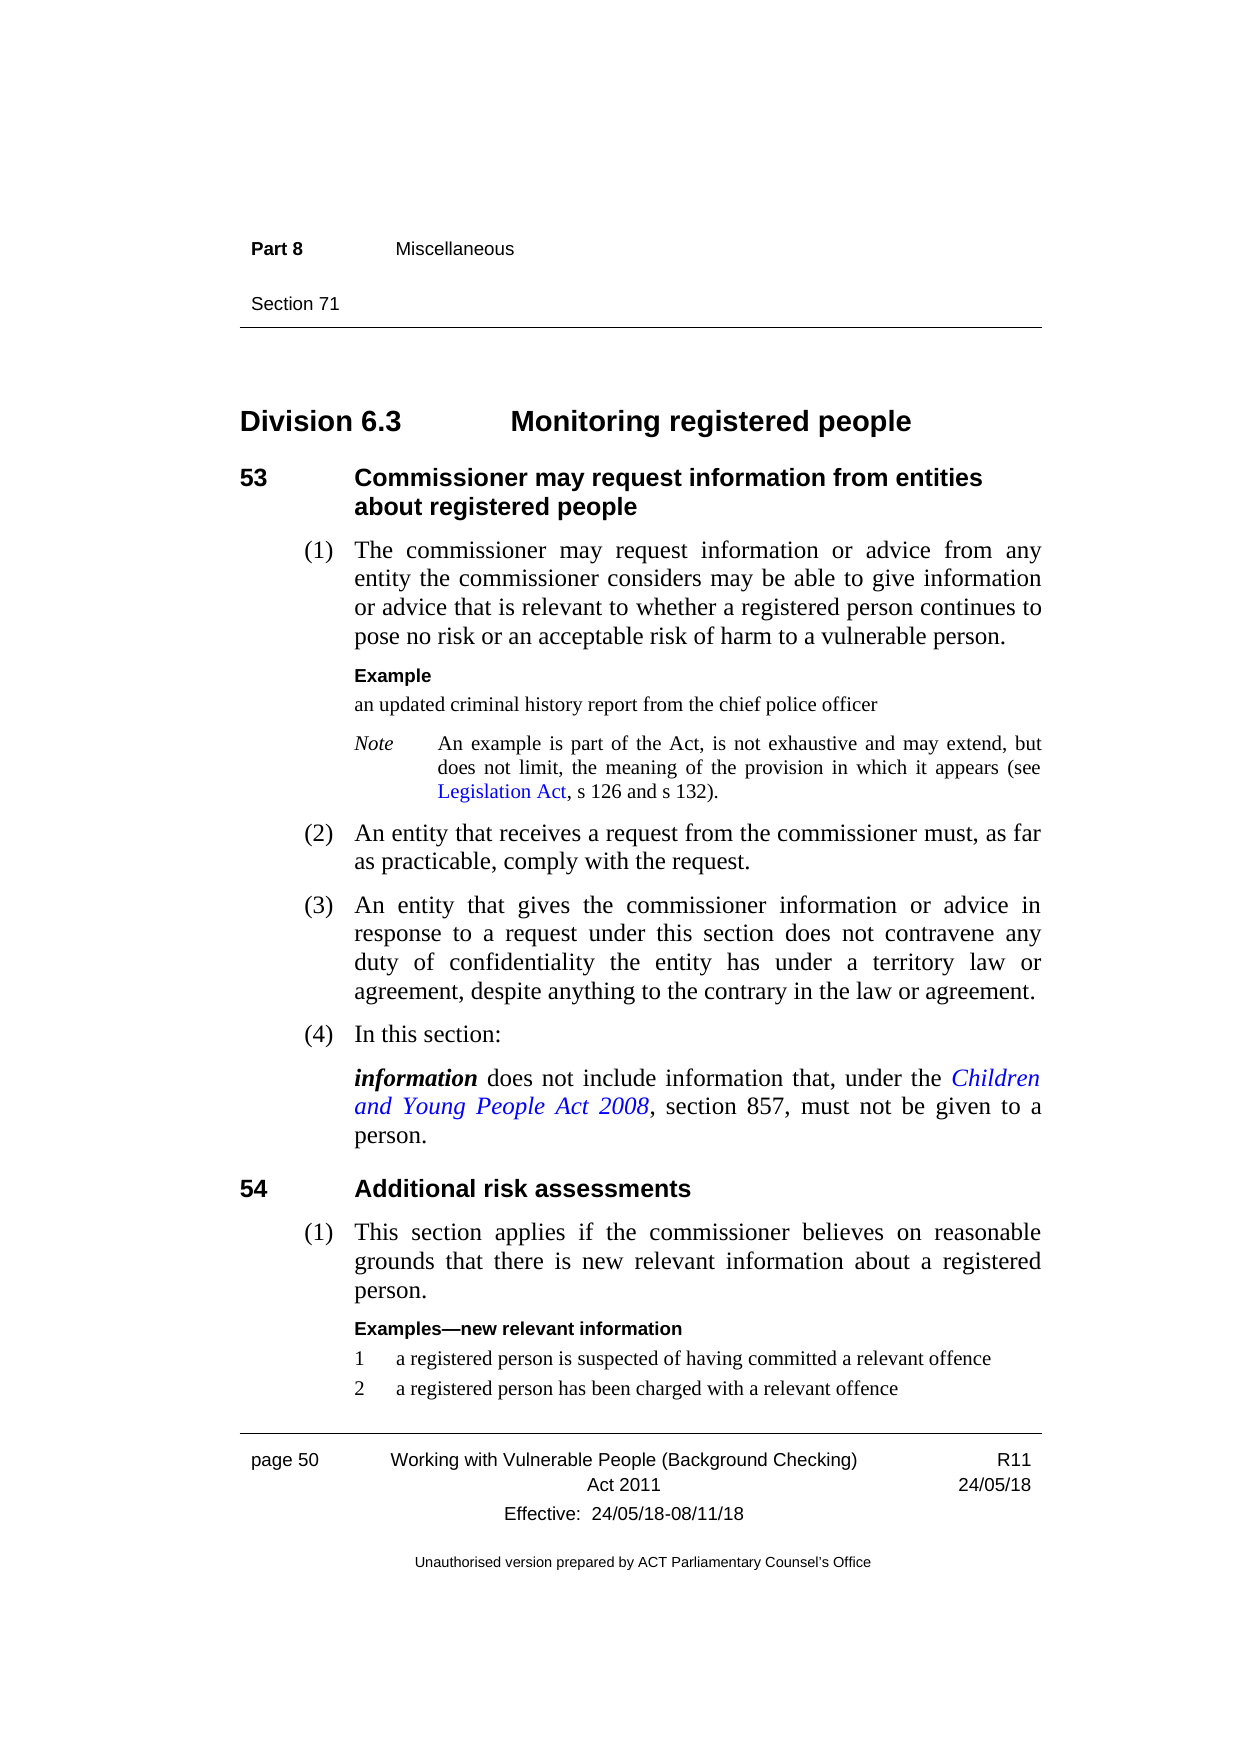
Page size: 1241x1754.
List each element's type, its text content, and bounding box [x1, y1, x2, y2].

text Division 6.3 Monitoring registered people [239, 404, 1042, 438]
text (2) An entity that receives a request from the commissioner must, as far as practicable, comply with the request. [239, 818, 1042, 875]
text (4) In this section: [239, 1019, 1042, 1048]
text (1) The commissioner may request information or advice from any entity the commissioner considers may be able to give information or advice that is relevant to whether a registered person continues to pose no risk or an acceptable risk of harm to a vulnerable person. [239, 535, 1042, 650]
text an updated criminal history report from the chief police officer [354, 692, 1042, 716]
text 53 Commissioner may request information from entities about registered people [239, 463, 1042, 520]
text 2 a registered person has been charged with a relevant offence [354, 1376, 1042, 1400]
text Example [354, 664, 1042, 686]
text information does not include information that, under the Children and Young People Act 2008, section 857, must not be given to a person. [354, 1063, 1042, 1149]
text 54 Additional risk assessments [239, 1174, 1042, 1203]
text 1 a registered person is suspected of having committed a relevant offence [354, 1346, 1042, 1370]
text (3) An entity that gives the commissioner information or advice in response to a request under this section does not contravene any duty of confidentiality the entity has under a territory law or agreement, despite anything to the contrary in the law or agreement. [239, 890, 1042, 1005]
text (1) This section applies if the commissioner believes on reasonable grounds that there is new relevant information about a registered person. [239, 1217, 1042, 1303]
text Examples—new relevant information [354, 1318, 1042, 1339]
text Note An example is part of the Act, is not exhaustive and may extend, but does not limit, the meaning of the provision in which it appears (see Legislation Act, s 126 and s 132). [354, 731, 1042, 803]
